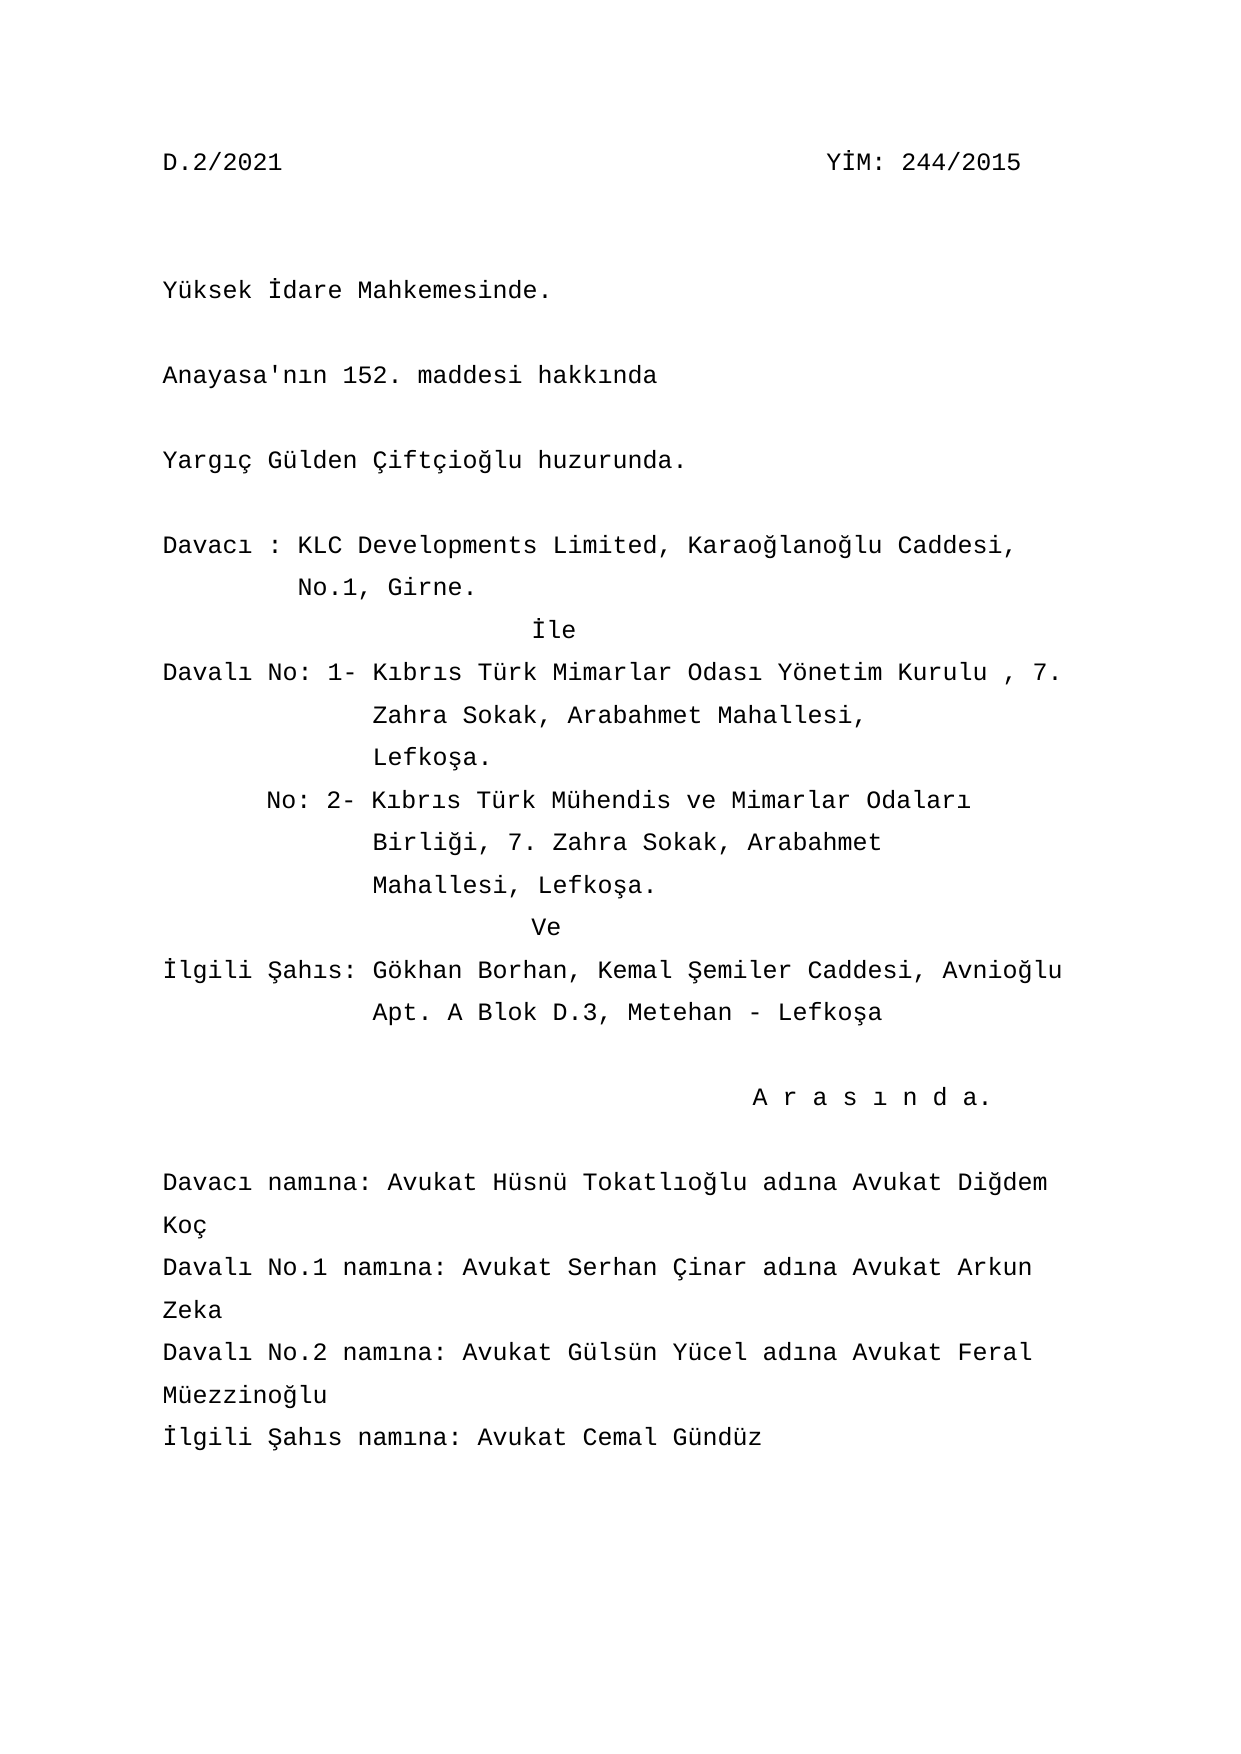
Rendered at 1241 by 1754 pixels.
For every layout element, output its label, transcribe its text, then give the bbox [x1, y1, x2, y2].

text Lefkoşa. [162, 745, 1090, 773]
text No: 2- Kıbrıs Türk Mühendis ve Mimarlar Odaları [162, 787, 1090, 816]
text Mahallesi, Lefkoşa. [162, 872, 1090, 901]
text Davalı No.2 namına: Avukat Gülsün Yücel adına Avukat Feral Müezzinoğlu [162, 1340, 1090, 1411]
text Zahra Sokak, Arabahmet Mahallesi, [162, 702, 1090, 731]
text Yargıç Gülden Çiftçioğlu huzurunda. [162, 447, 1090, 476]
text Davacı : KLC Developments Limited, Karaoğlanoğlu Caddesi, [162, 532, 1090, 561]
text A r a s ı n d a. [162, 1085, 1090, 1113]
text D.2/2021 YİM: 244/2015 [162, 150, 1090, 178]
text İlgili Şahıs: Gökhan Borhan, Kemal Şemiler Caddesi, Avnioğlu [162, 957, 1090, 986]
text Ve [162, 915, 1090, 943]
text İlgili Şahıs namına: Avukat Cemal Gündüz [162, 1425, 1090, 1453]
text Apt. A Blok D.3, Metehan - Lefkoşa [162, 1000, 1090, 1028]
text Davalı No.1 namına: Avukat Serhan Çinar adına Avukat Arkun Zeka [162, 1255, 1090, 1326]
text Davalı No: 1- Kıbrıs Türk Mimarlar Odası Yönetim Kurulu , 7. [162, 660, 1090, 688]
text Yüksek İdare Mahkemesinde. [162, 277, 1090, 306]
text İle [162, 617, 1090, 646]
text No.1, Girne. [162, 575, 1090, 603]
text Davacı namına: Avukat Hüsnü Tokatlıoğlu adına Avukat Diğdem Koç [162, 1170, 1090, 1241]
text Anayasa'nın 152. maddesi hakkında [162, 362, 1090, 391]
text Birliği, 7. Zahra Sokak, Arabahmet [162, 830, 1090, 858]
